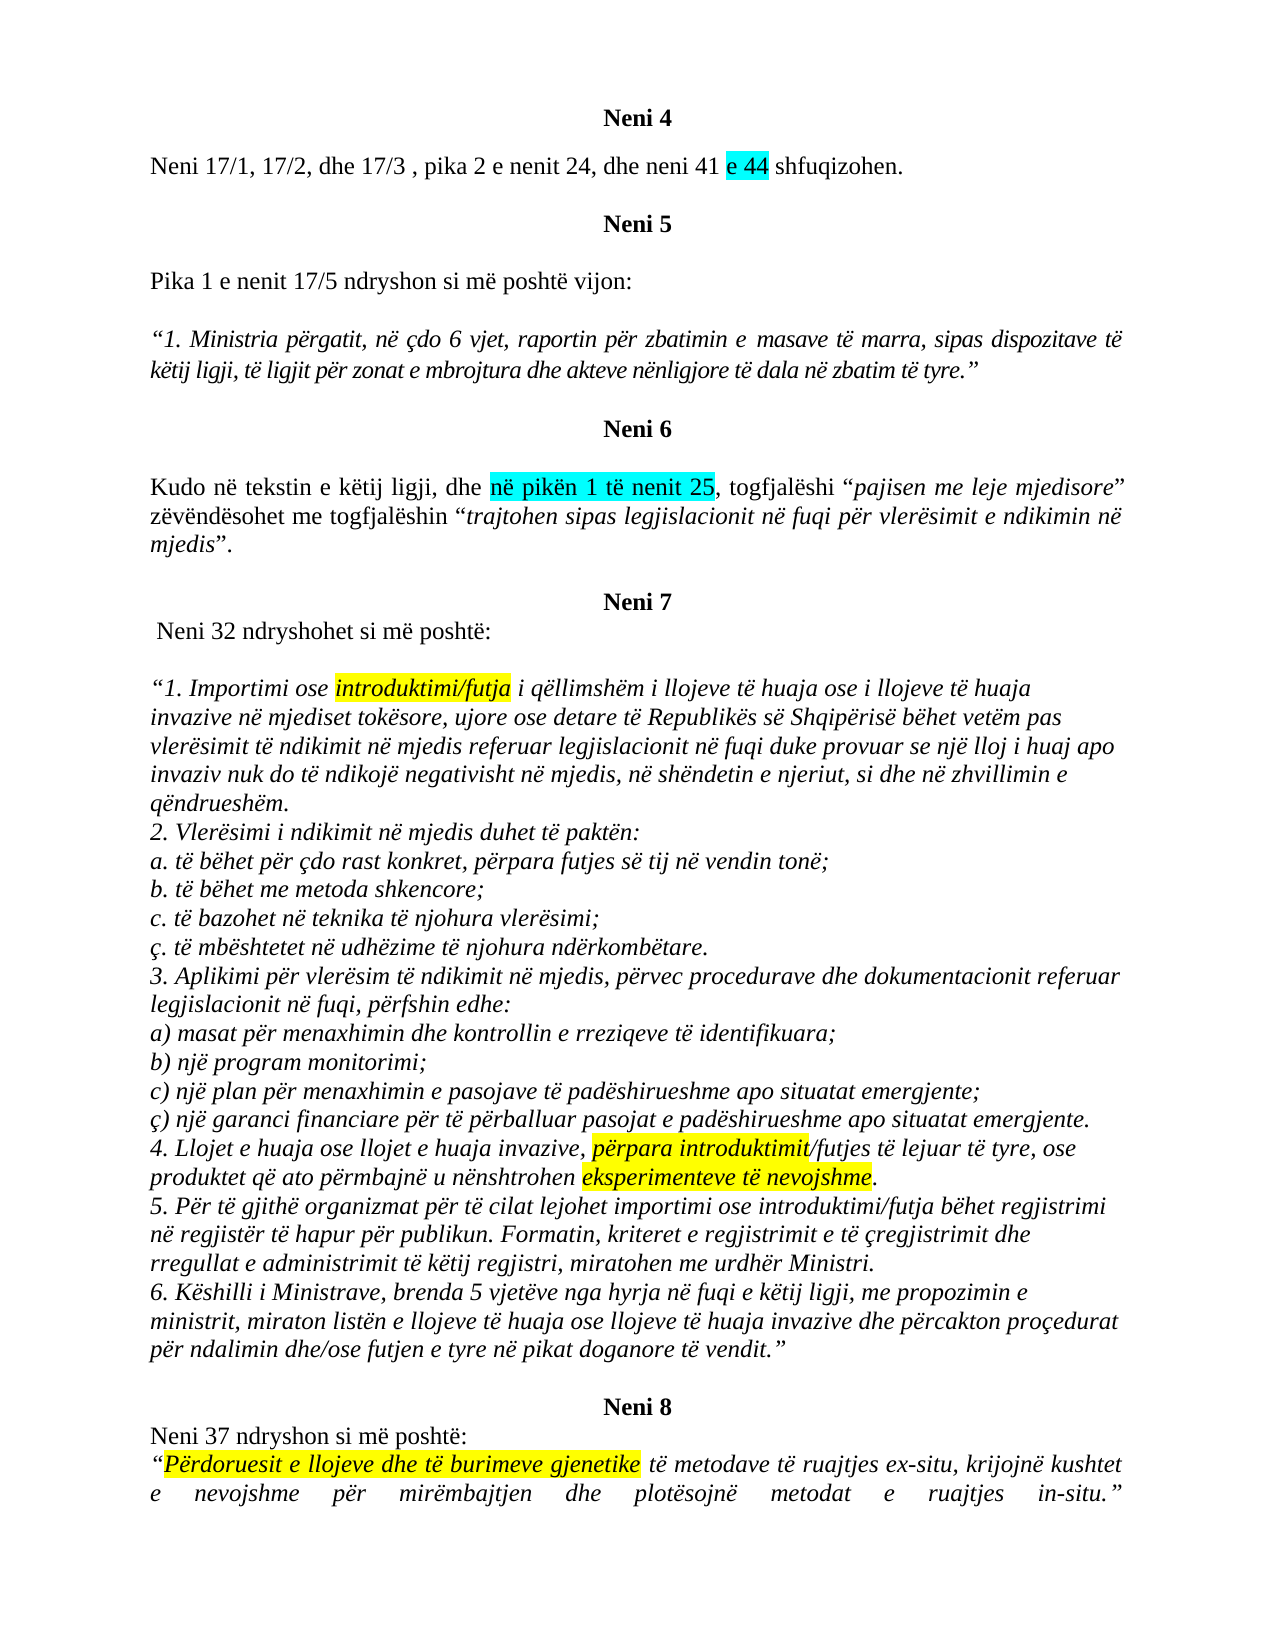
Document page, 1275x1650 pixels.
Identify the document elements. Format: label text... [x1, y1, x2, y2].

text “Përdoruesit e llojeve dhe të burimeve gjenetike të metodave të ruajtjes ex-situ, krijojnë kushtet e nevojshme për mirëmbajtjen dhe plotësojnë metodat e ruajtjes in-situ.” [150, 1449, 1125, 1535]
text Neni 37 ndryshon si më poshtë: [150, 1421, 1125, 1449]
text “1. Ministria përgatit, në çdo 6 vjet, raportin për zbatimin e masave të marra, sipas dispozitave të këtij ligji, të ligjit për zonat e mbrojtura dhe akteve nënligjore të dala në zbatim të tyre.” [150, 324, 1125, 383]
text “1. Importimi ose introduktimi/futja i qëllimshëm i llojeve të huaja ose i llojeve të huaja invazive në mjediset tokësore, ujore ose detare të Republikës së Shqipërisë bëhet vetëm pas vlerësimit të ndikimit në mjedis referuar legjislacionit në fuqi duke provuar se një lloj i huaj apo invaziv nuk do të ndikojë negativisht në mjedis, në shëndetin e njeriut, si dhe në zhvillimin e qëndrueshëm. 2. Vlerësimi i ndikimit në mjedis duhet të paktën: a. të bëhet për çdo rast konkret, përpara futjes së tij në vendin tonë; b. të bëhet me metoda shkencore; c. të bazohet në teknika të njohura vlerësimi; ç. të mbështetet në udhëzime të njohura ndërkombëtare. 3. Aplikimi për vlerësim të ndikimit në mjedis, përvec procedurave dhe dokumentacionit referuar legjislacionit në fuqi, përfshin edhe: a) masat për menaxhimin dhe kontrollin e rreziqeve të identifikuara; b) një program monitorimi; c) një plan për menaxhimin e pasojave të padëshirueshme apo situatat emergjente; ç) një garanci financiare për të përballuar pasojat e padëshirueshme apo situatat emergjente. 4. Llojet e huaja ose llojet e huaja invazive, përpara introduktimit/futjes të lejuar të tyre, ose produktet që ato përmbajnë u nënshtrohen eksperimenteve të nevojshme. 5. Për të gjithë organizmat për të cilat lejohet importimi ose introduktimi/futja bëhet regjistrimi në regjistër të hapur për publikun. Formatin, kriteret e regjistrimit e të çregjistrimit dhe rregullat e administrimit të këtij regjistri, miratohen me urdhër Ministri. 6. Këshilli i Ministrave, brenda 5 vjetëve nga hyrja në fuqi e këtij ligji, me propozimin e ministrit, miraton listën e llojeve të huaja ose llojeve të huaja invazive dhe përcakton proçedurat për ndalimin dhe/ose futjen e tyre në pikat doganore të vendit.” [150, 673, 1125, 1363]
text Neni 4 [150, 103, 1125, 132]
text Neni 7 [150, 587, 1125, 616]
text Neni 32 ndryshohet si më poshtë: [150, 616, 1125, 644]
text Pika 1 e nenit 17/5 ndryshon si më poshtë vijon: [150, 266, 1125, 295]
text Neni 17/1, 17/2, dhe 17/3 , pika 2 e nenit 24, dhe neni 41 e 44 shfuqizohen. [150, 151, 726, 180]
text Neni 8 [150, 1392, 1125, 1421]
text Neni 5 [150, 209, 1125, 237]
text Neni 17/1, 17/2, dhe 17/3 , pika 2 e nenit 24, dhe neni 41 e 44 shfuqizohen. [769, 151, 1125, 180]
text Kudo në tekstin e këtij ligji, dhe në pikën 1 të nenit 25, togfjalëshi “pajisen me leje mjedisore” zëvëndësohet me togfjalëshin “trajtohen sipas legjislacionit në fuqi për vlerësimit e ndikimin në mjedis”. [150, 472, 1125, 558]
text Neni 6 [150, 414, 1125, 443]
